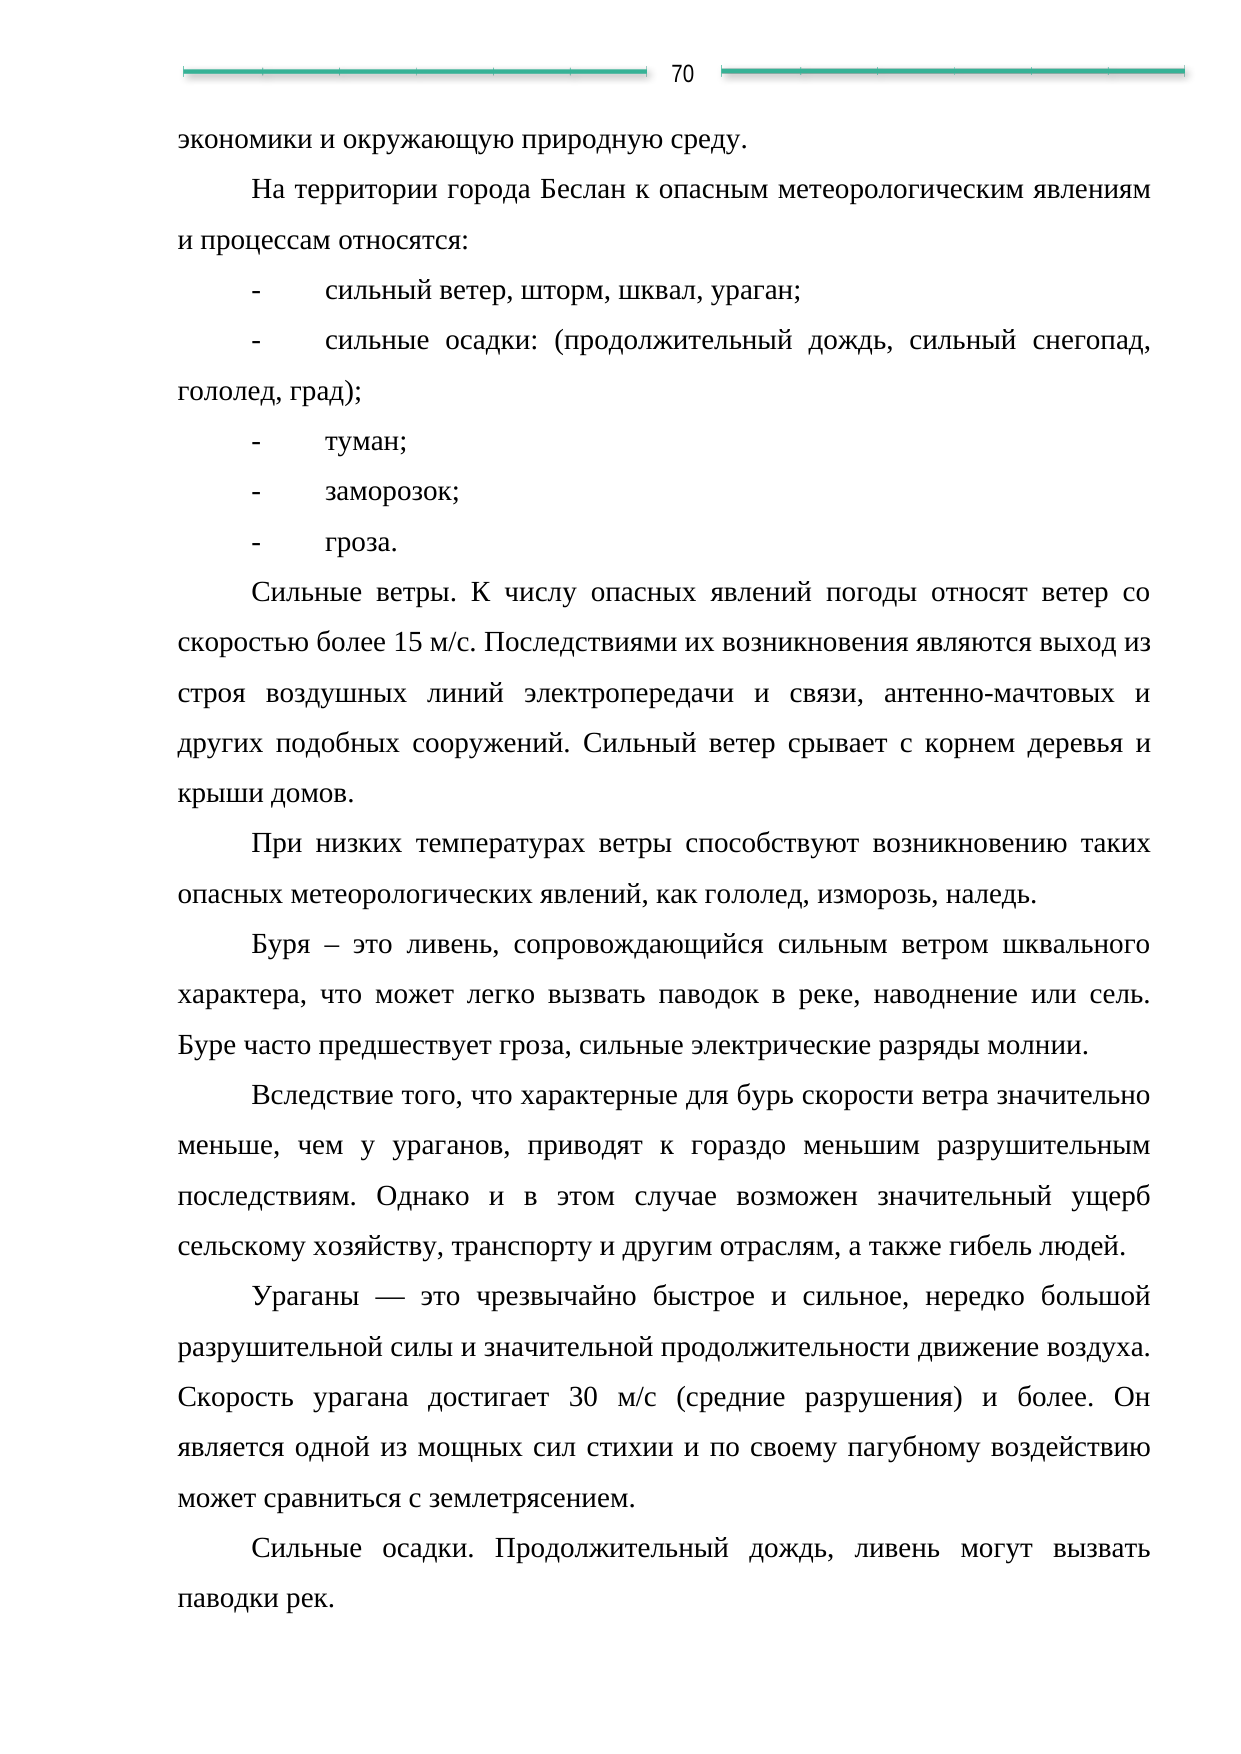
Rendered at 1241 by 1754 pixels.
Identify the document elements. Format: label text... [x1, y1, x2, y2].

text - гроза. [177, 524, 1152, 557]
text - туман; [177, 423, 1152, 457]
text Буря – это ливень, сопровождающийся сильным ветром шквального характера, что может легко вызвать паводок в реке, наводнение или сель. Буре часто предшествует гроза, сильные электрические разряды молнии. [177, 926, 1152, 1060]
text Вследствие того, что характерные для бурь скорости ветра значительно меньше, чем у ураганов, приводят к гораздо меньшим разрушительным последствиям. Однако и в этом случае возможен значительный ущерб сельскому хозяйству, транспорту и другим отраслям, а также гибель людей. [177, 1077, 1152, 1262]
text - сильный ветер, шторм, шквал, ураган; [177, 272, 1152, 306]
text При низких температурах ветры способствуют возникновению таких опасных метеорологических явлений, как гололед, изморозь, наледь. [177, 826, 1152, 909]
text Сильные ветры. К числу опасных явлений погоды относят ветер со скоростью более 15 м/с. Последствиями их возникновения являются выход из строя воздушных линий электропередачи и связи, антенно-мачтовых и других подобных сооружений. Сильный ветер срывает с корнем деревья и крыши домов. [177, 574, 1152, 809]
text Сильные осадки. Продолжительный дождь, ливень могут вызвать паводки рек. [177, 1530, 1152, 1614]
text На территории города Беслан к опасным метеорологическим явлениям и процессам относятся: [177, 172, 1152, 255]
text - заморозок; [177, 473, 1152, 507]
text - сильные осадки: (продолжительный дождь, сильный снегопад, гололед, град); [177, 322, 1152, 406]
picture [721, 65, 1185, 77]
picture [183, 66, 647, 77]
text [177, 121, 1152, 155]
text Ураганы — это чрезвычайно быстрое и сильное, нередко большой разрушительной силы и значительной продолжительности движение воздуха. Скорость урагана достигает 30 м/с (средние разрушения) и более. Он является одной из мощных сил стихии и по своему пагубному воздействию может сравниться с землетрясением. [177, 1278, 1152, 1513]
